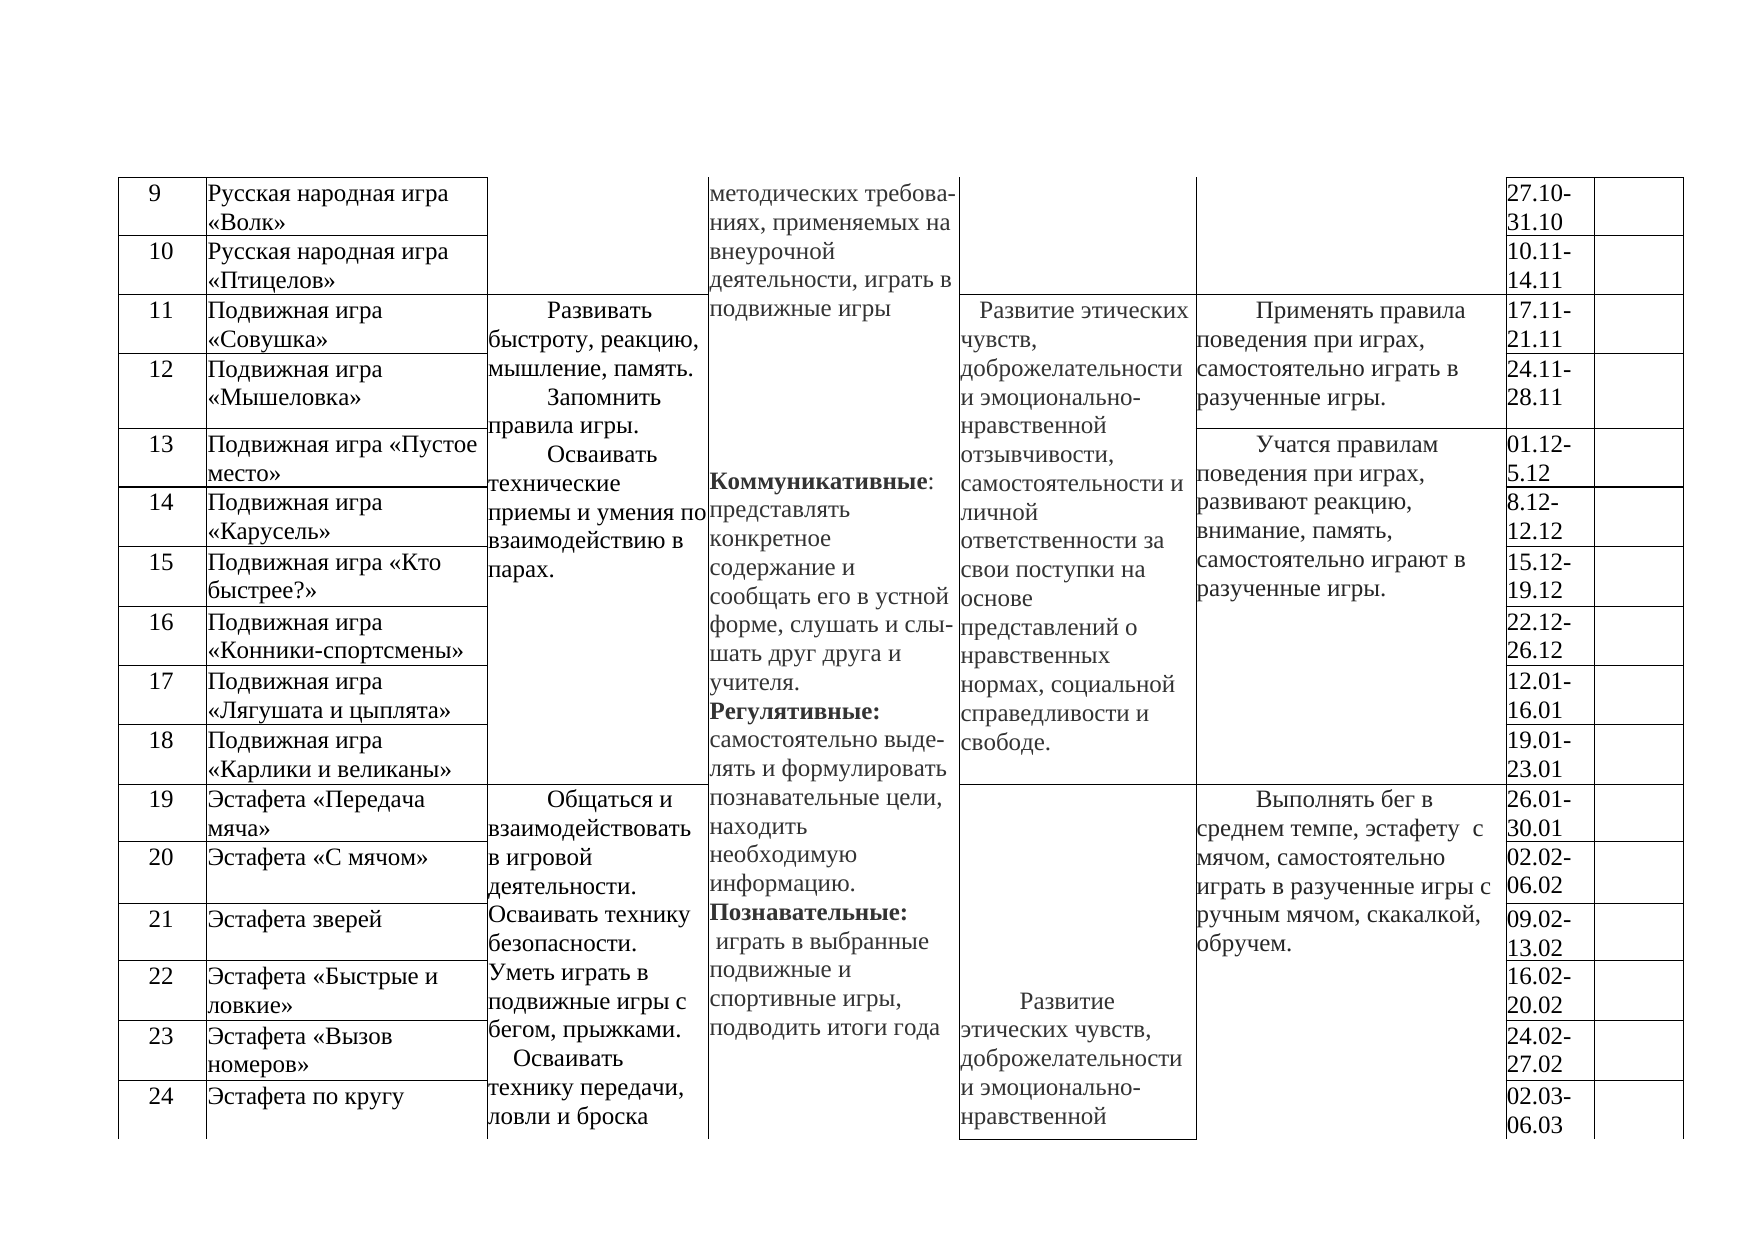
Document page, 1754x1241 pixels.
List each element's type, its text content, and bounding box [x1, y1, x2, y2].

table_cell 15 [119, 547, 206, 606]
table_cell [1595, 488, 1683, 546]
table_cell [1595, 429, 1683, 486]
table_cell [1595, 1081, 1683, 1138]
table_cell 23 [119, 1021, 206, 1080]
table_cell Учатся правилам поведения при играх, развивают реакцию, внимание, память, самостоятельно играют в разученные игры. [1197, 429, 1506, 783]
table_cell 26.01-30.01 [1507, 785, 1594, 841]
table_cell [1595, 666, 1683, 724]
table_cell Эстафета «С мячом» [207, 842, 487, 903]
table_cell Русская народная игра «Волк» [207, 178, 487, 235]
table_cell Эстафета «Вызов номеров» [207, 1021, 487, 1080]
table_cell [1595, 725, 1683, 783]
table_cell [1595, 236, 1683, 294]
table_cell 15.12-19.12 [1507, 547, 1594, 606]
table_cell 16.02-20.02 [1507, 961, 1594, 1020]
table_cell 11 [119, 295, 206, 353]
table_cell 12.01-16.01 [1507, 666, 1594, 724]
table_cell 27.10-31.10 [1507, 178, 1594, 235]
table_cell 12 [119, 354, 206, 428]
table_cell 24.11-28.11 [1507, 354, 1594, 428]
table_cell Подвижная игра «Конники-спортсмены» [207, 607, 487, 665]
table_cell 09.02-13.02 [1507, 904, 1594, 960]
table_cell Подвижная игра «Лягушата и цыплята» [207, 666, 487, 724]
table_cell 18 [119, 725, 206, 783]
table_cell Развитие этических чувств, доброжелательности и эмоционально-нравственной отзывчивости, развитие навыков сотрудничества со сверстниками и взрослыми в разных социальных ситуациях, умений не создавать конфликты и находить выходы из спорных ситуаций [960, 785, 1196, 1138]
table_cell 13 [119, 429, 206, 486]
table_cell 02.02-06.02 [1507, 842, 1594, 903]
table_cell Выполнять бег в среднем темпе, эстафету с мячом, самостоятельно играть в разученные игры с ручным мячом, скакалкой, обручем. [1197, 785, 1506, 1138]
table_cell Подвижная игра «Карусель» [207, 488, 487, 546]
table_cell 19 [119, 785, 206, 841]
table_cell 01.12-5.12 [1507, 429, 1594, 486]
table_cell Подвижная игра «Мышеловка» [207, 354, 487, 428]
table_cell 24.02-27.02 [1507, 1021, 1594, 1080]
table_cell Подвижная игра «Кто быстрее?» [207, 547, 487, 606]
table_cell 02.03-06.03 [1507, 1081, 1594, 1138]
table_cell [1595, 295, 1683, 353]
table_cell Эстафета «Передача мяча» [207, 785, 487, 841]
table_cell 8.12-12.12 [1507, 488, 1594, 546]
table_cell Русская народная игра «Птицелов» [207, 236, 487, 294]
table_cell 14 [119, 488, 206, 546]
table_cell Подвижная игра «Карлики и великаны» [207, 725, 487, 783]
table_cell [1595, 354, 1683, 428]
table_cell [1595, 547, 1683, 606]
table_cell 17.11-21.11 [1507, 295, 1594, 353]
table_cell 17 [119, 666, 206, 724]
table_cell 21 [119, 904, 206, 960]
table_cell [1595, 961, 1683, 1020]
table_cell Эстафета по кругу [207, 1081, 487, 1138]
table_cell Общаться и взаимодействовать в игровой деятельности. Осваивать технику безопасности. Уметь играть в подвижные игры с бегом, прыжками. Осваивать технику передачи, ловли и броска мяча. [488, 785, 708, 1138]
table_cell [1595, 785, 1683, 841]
table_cell Подвижная игра «Пустое место» [207, 429, 487, 486]
table_cell 10.11-14.11 [1507, 236, 1594, 294]
table_cell 19.01-23.01 [1507, 725, 1594, 783]
table_cell 22.12-26.12 [1507, 607, 1594, 665]
table_cell 20 [119, 842, 206, 903]
table_cell Подвижная игра «Совушка» [207, 295, 487, 353]
table_cell Эстафета зверей [207, 904, 487, 960]
table_cell [1595, 178, 1683, 235]
table_cell 24 [119, 1081, 206, 1138]
table_cell [1595, 842, 1683, 903]
table_cell Развивать быстроту, реакцию, мышление, память. Запомнить правила игры. Осваивать технические приемы и умения по взаимодействию в парах. [488, 295, 708, 783]
table_cell 16 [119, 607, 206, 665]
table_cell Эстафета «Быстрые и ловкие» [207, 961, 487, 1020]
table_cell [1595, 607, 1683, 665]
table_cell Развитие этических чувств, доброжелательности и эмоционально-нравственной отзывчивости, самостоятельности и личной ответственности за свои поступки на основе представлений о нравственных нормах, социальной справедливости и свободе. [960, 295, 1196, 783]
table_cell 10 [119, 236, 206, 294]
table_cell 22 [119, 961, 206, 1020]
table_cell 9 [119, 178, 206, 235]
table_cell Применять правила поведения при играх, самостоятельно играть в разученные игры. [1197, 295, 1506, 428]
table_cell [1595, 1021, 1683, 1080]
table_cell [1595, 904, 1683, 960]
